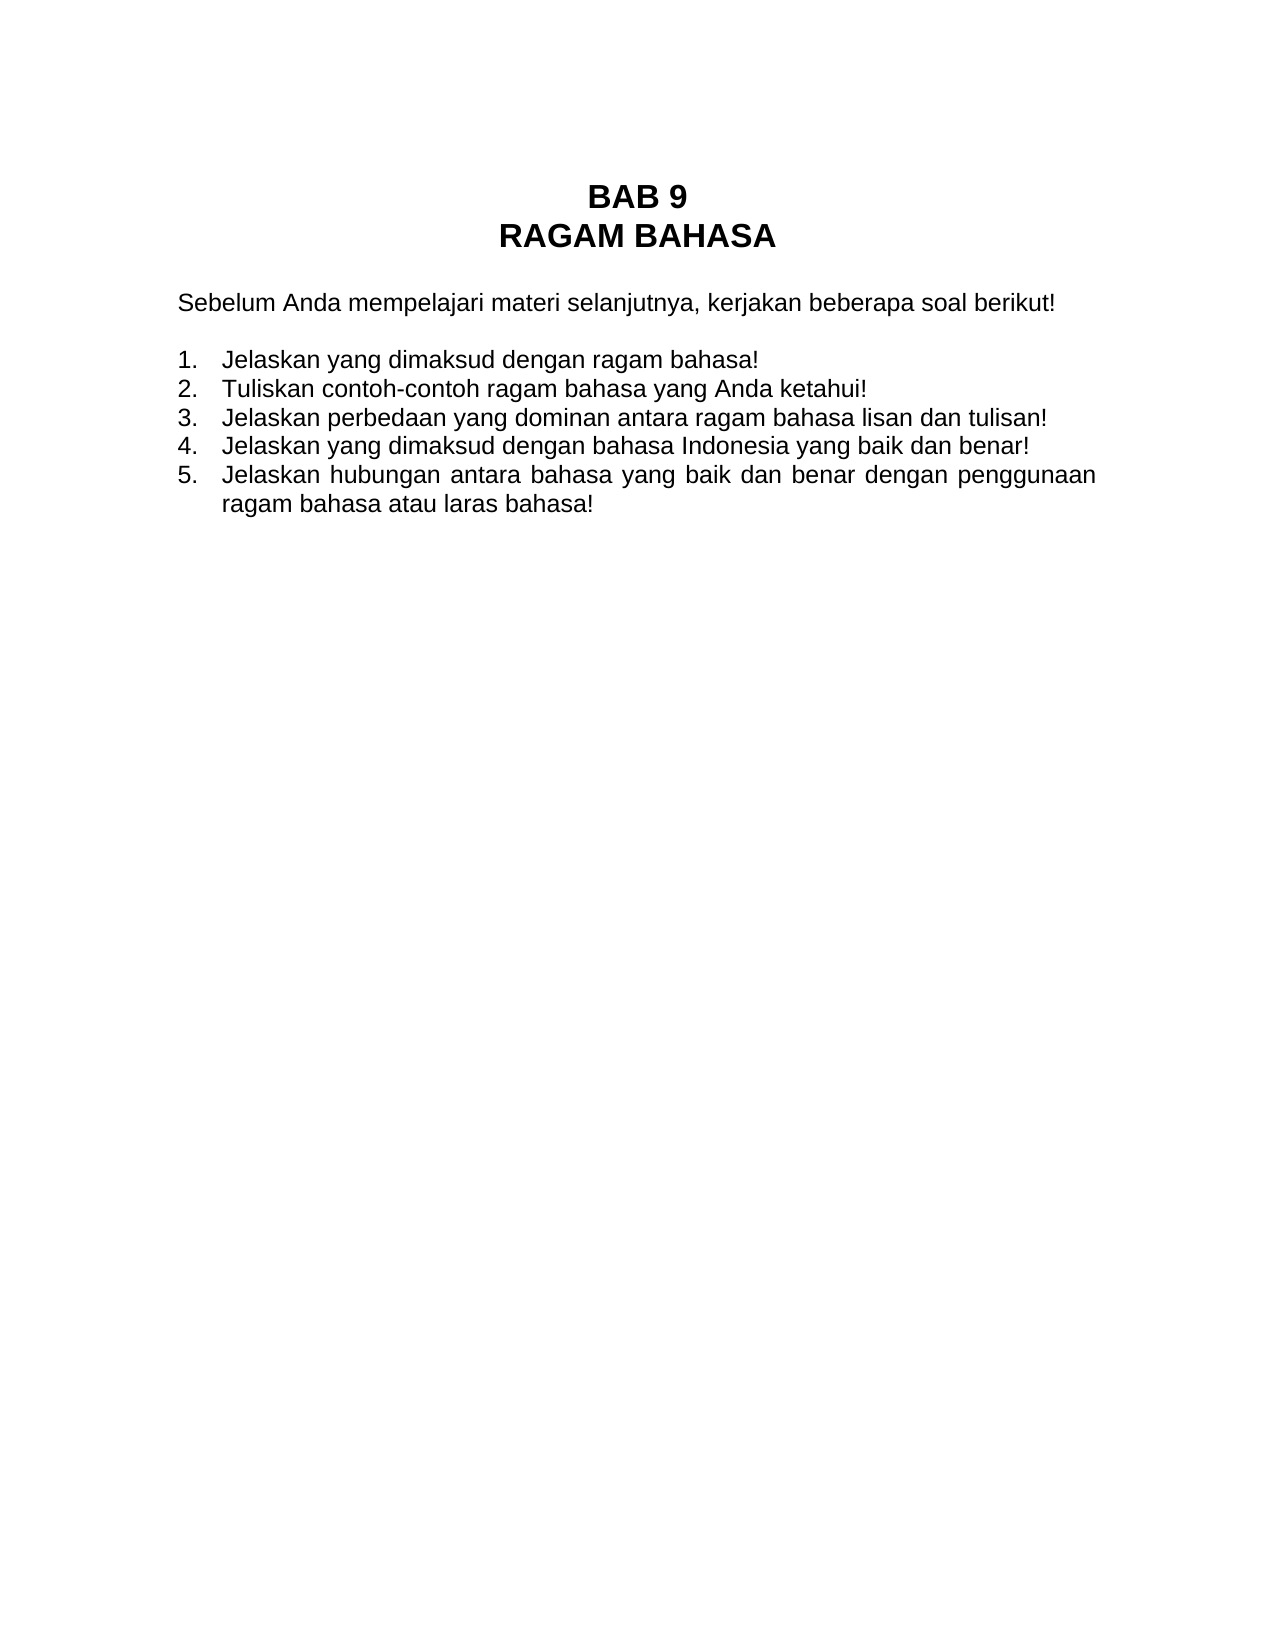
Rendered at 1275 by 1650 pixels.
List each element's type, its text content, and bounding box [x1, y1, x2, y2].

text Sebelum Anda mempelajari materi selanjutnya, kerjakan beberapa soal berikut! [177, 288, 1098, 316]
list Jelaskan perbedaan yang dominan antara ragam bahasa lisan dan tulisan! [177, 403, 1098, 431]
list Jelaskan yang dimaksud dengan bahasa Indonesia yang baik dan benar! [177, 431, 1098, 460]
list Jelaskan yang dimaksud dengan ragam bahasa! [177, 345, 1098, 374]
text BAB 9 [177, 177, 1098, 216]
list Tuliskan contoh-contoh ragam bahasa yang Anda ketahui! [177, 374, 1098, 403]
list Jelaskan hubungan antara bahasa yang baik dan benar dengan penggunaan ragam bahasa atau laras bahasa! [177, 460, 1098, 518]
text RAGAM BAHASA [177, 216, 1098, 254]
